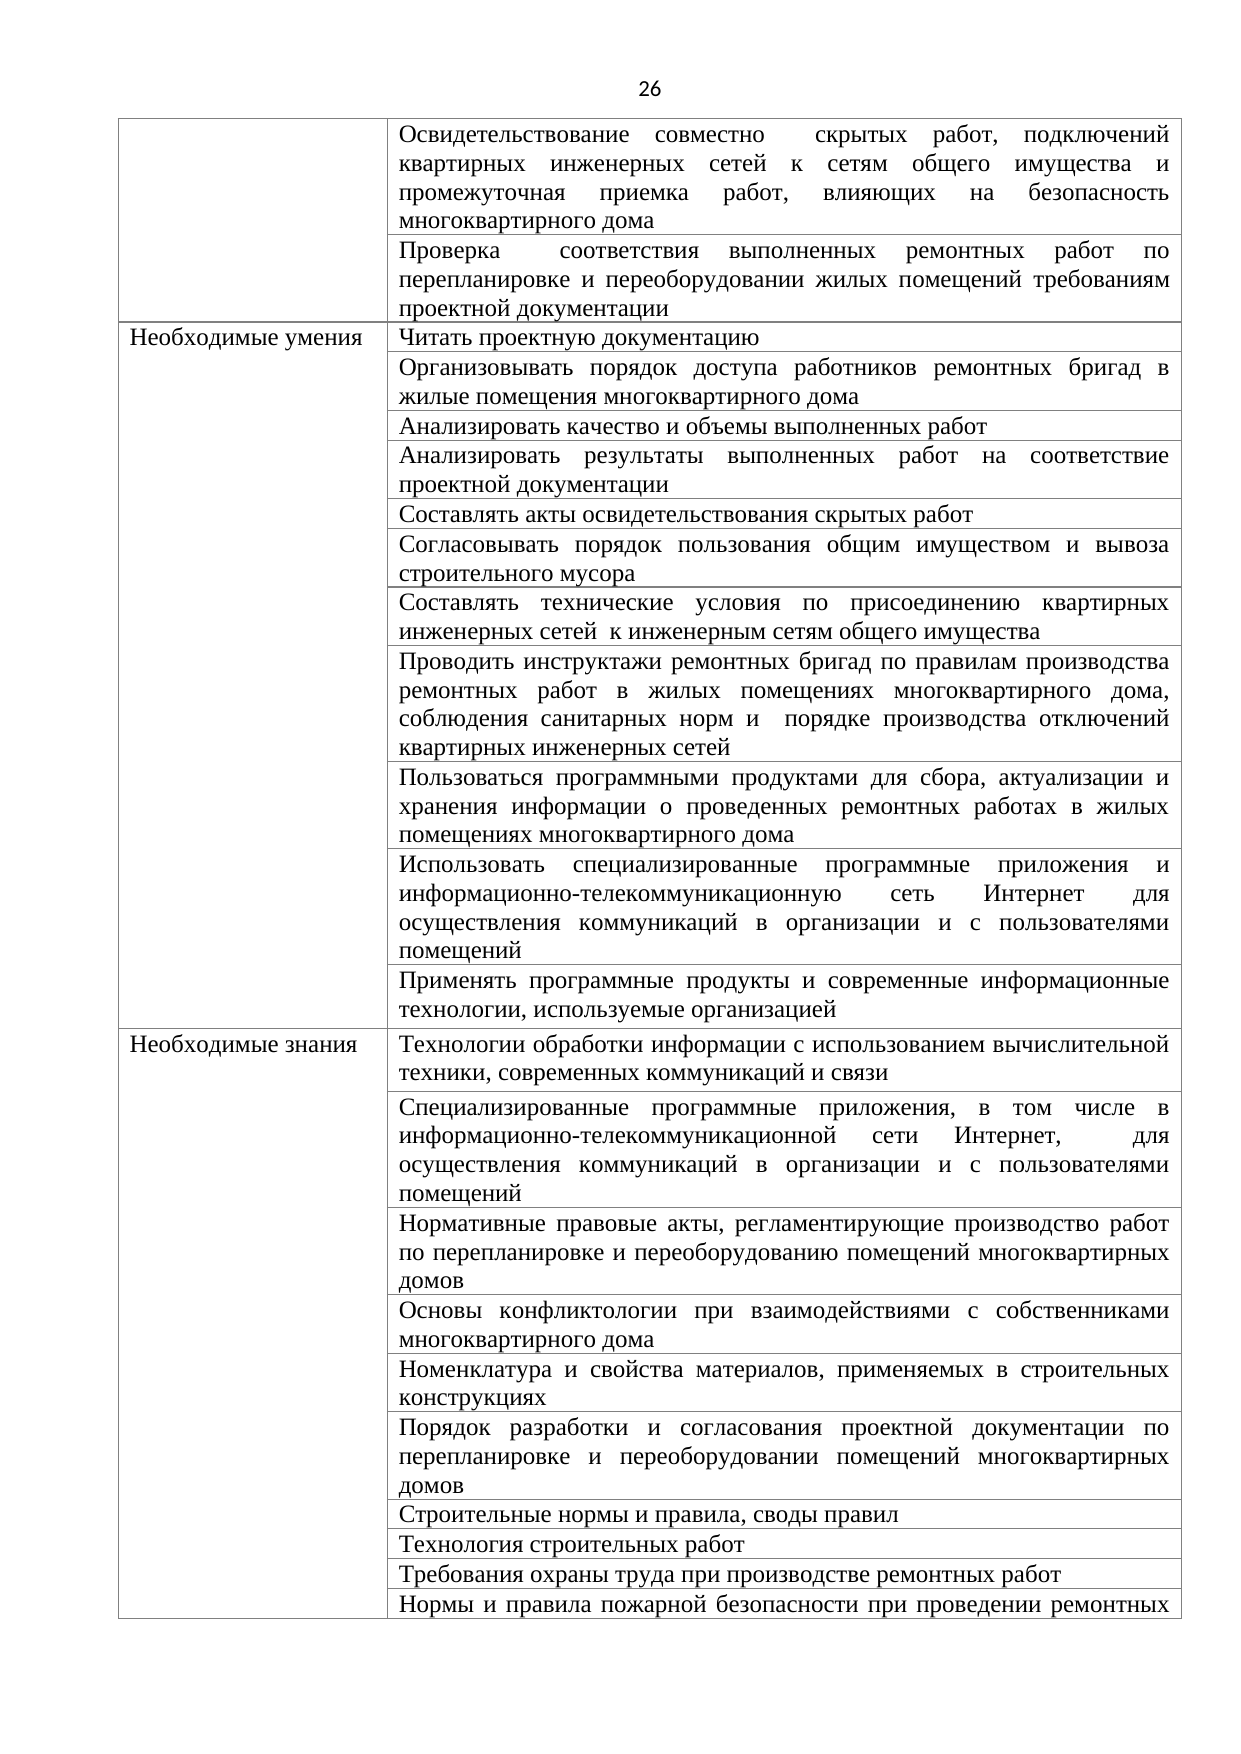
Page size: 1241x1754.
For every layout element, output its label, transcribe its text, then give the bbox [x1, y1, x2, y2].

table_cell Проводить инструктажи ремонтных бригад по правилам производства ремонтных работ в жилых помещениях многоквартирного дома, соблюдения санитарных норм и порядке производства отключений квартирных инженерных сетей [388, 646, 1181, 761]
table_cell Номенклатура и свойства материалов, применяемых в строительных конструкциях [388, 1354, 1181, 1411]
table_cell Применять программные продукты и современные информационные технологии, используемые организацией [388, 965, 1181, 1028]
table_cell Технология строительных работ [388, 1529, 1181, 1558]
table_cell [388, 1589, 1181, 1618]
table_cell Читать проектную документацию [388, 323, 1181, 351]
table_cell Необходимые умения [119, 323, 387, 1028]
table_cell Составлять акты освидетельствования скрытых работ [388, 499, 1181, 528]
table_cell Пользоваться программными продуктами для сбора, актуализации и хранения информации о проведенных ремонтных работах в жилых помещениях многоквартирного дома [388, 762, 1181, 848]
table_cell Составлять технические условия по присоединению квартирных инженерных сетей к инженерным сетям общего имущества [388, 588, 1181, 645]
table_cell Использовать специализированные программные приложения и информационно-телекоммуникационную сеть Интернет для осуществления коммуникаций в организации и с пользователями помещений [388, 849, 1181, 964]
table_cell Основы конфликтологии при взаимодействиями с собственниками многоквартирного дома [388, 1295, 1181, 1353]
table_cell Порядок разработки и согласования проектной документации по перепланировке и переоборудовании помещений многоквартирных домов [388, 1412, 1181, 1498]
table_cell Организовывать порядок доступа работников ремонтных бригад в жилые помещения многоквартирного дома [388, 352, 1181, 410]
table_cell Анализировать результаты выполненных работ на соответствие проектной документации [388, 441, 1181, 498]
table_cell Специализированные программные приложения, в том числе в информационно-телекоммуникационной сети Интернет, для осуществления коммуникаций в организации и с пользователями помещений [388, 1092, 1181, 1207]
table_cell Освидетельствование совместно скрытых работ, подключений квартирных инженерных сетей к сетям общего имущества и промежуточная приемка работ, влияющих на безопасность многоквартирного дома [388, 119, 1181, 234]
table_cell Требования охраны труда при производстве ремонтных работ [388, 1559, 1181, 1588]
table_cell Технологии обработки информации с использованием вычислительной техники, современных коммуникаций и связи [388, 1029, 1181, 1091]
table_cell Согласовывать порядок пользования общим имуществом и вывоза строительного мусора [388, 529, 1181, 586]
table_cell Необходимые знания [119, 1029, 387, 1618]
table_cell Проверка соответствия выполненных ремонтных работ по перепланировке и переоборудовании жилых помещений требованиям проектной документации [388, 235, 1181, 321]
table_cell Строительные нормы и правила, своды правил [388, 1500, 1181, 1528]
table_cell Нормативные правовые акты, регламентирующие производство работ по перепланировке и переоборудованию помещений многоквартирных домов [388, 1208, 1181, 1294]
table_cell Анализировать качество и объемы выполненных работ [388, 411, 1181, 439]
